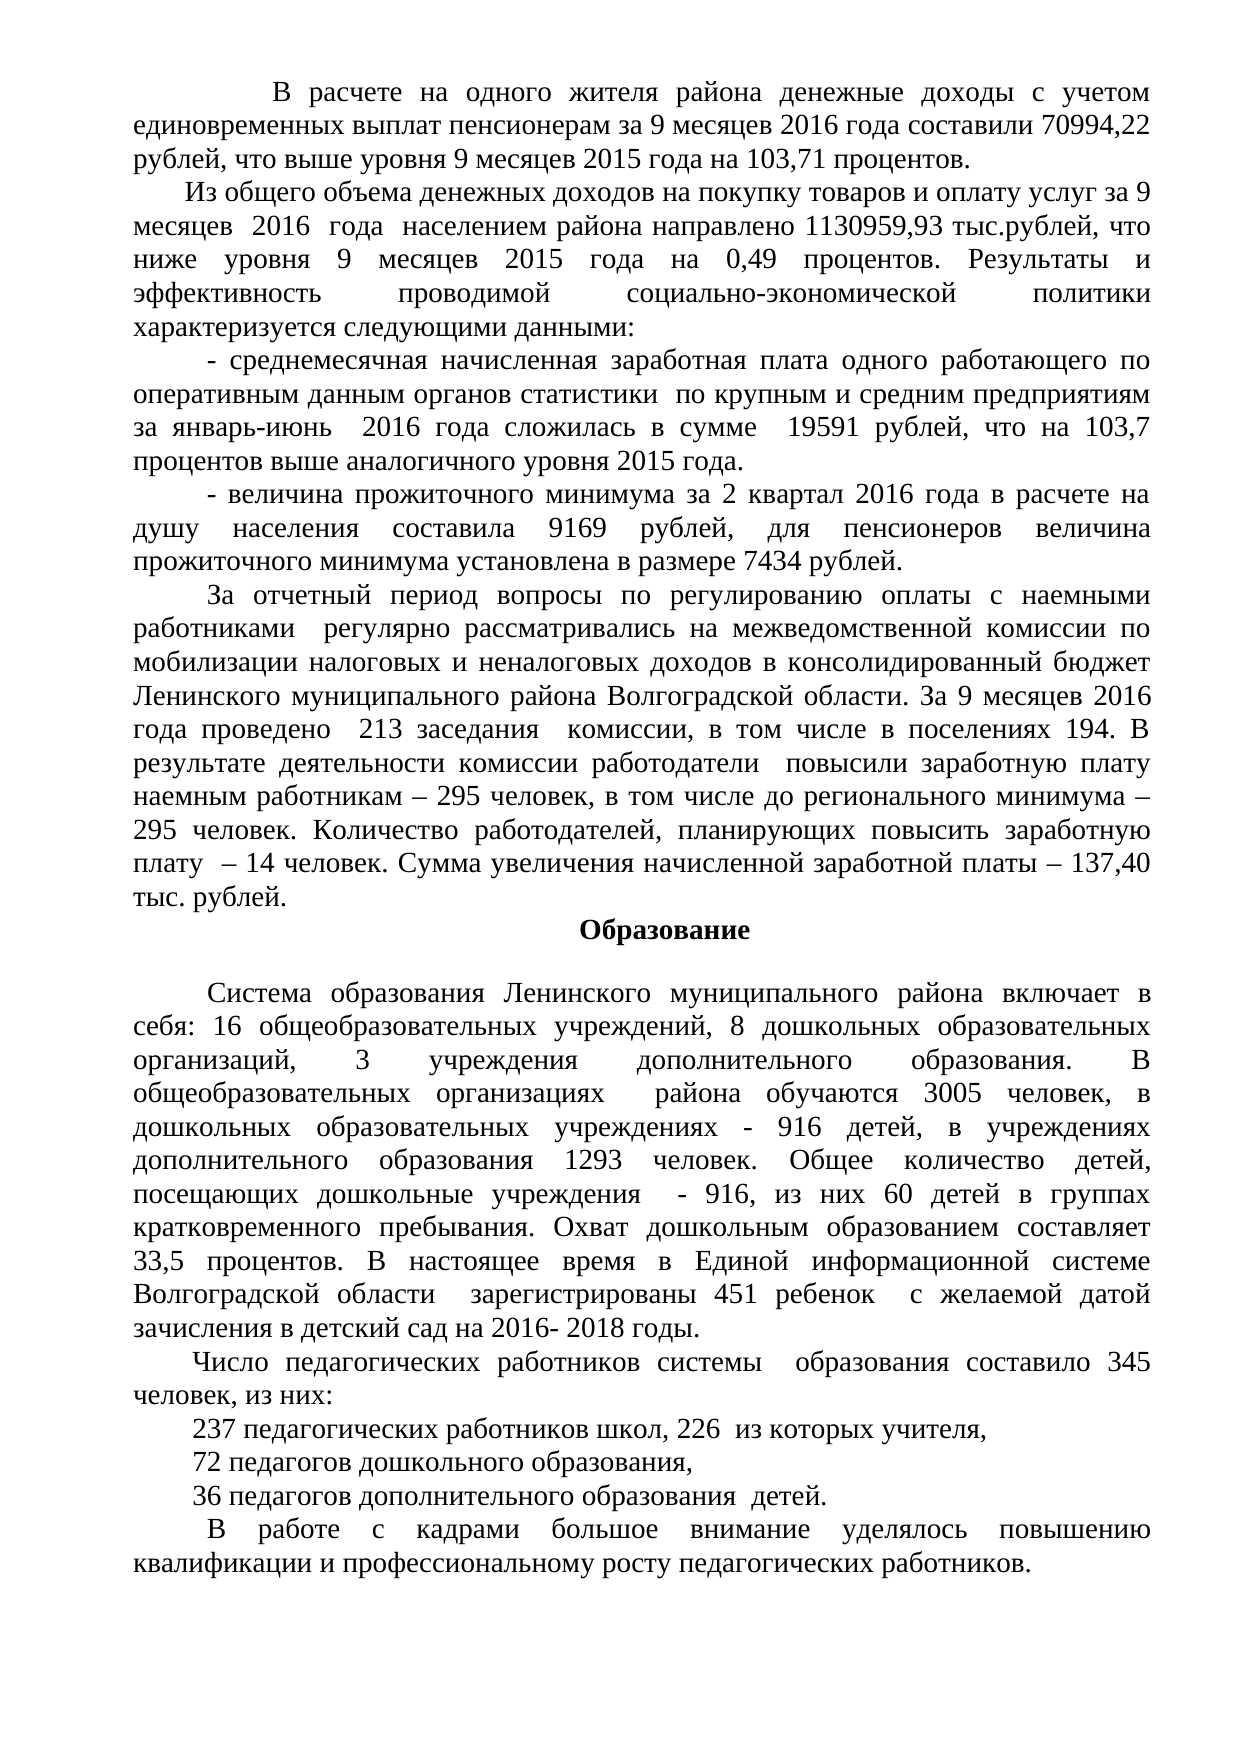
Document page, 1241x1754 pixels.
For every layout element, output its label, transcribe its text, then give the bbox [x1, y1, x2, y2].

text 237 педагогических работников школ, 226 из которых учителя, [133, 1411, 1152, 1444]
text Из общего объема денежных доходов на покупку товаров и оплату услуг за 9 месяцев 2016 года населением района направлено 1130959,93 тыс.рублей, что ниже уровня 9 месяцев 2015 года на 0,49 процентов. Результаты и эффективность проводимой социально-экономической политики характеризуется следующими данными: [133, 174, 1152, 342]
text Система образования Ленинского муниципального района включает в себя: 16 общеобразовательных учреждений, 8 дошкольных образовательных организаций, 3 учреждения дополнительного образования. В общеобразовательных организациях района обучаются 3005 человек, в дошкольных образовательных учреждениях - 916 детей, в учреждениях дополнительного образования 1293 человек. Общее количество детей, посещающих дошкольные учреждения - 916, из них 60 детей в группах кратковременного пребывания. Охват дошкольным образованием составляет 33,5 процентов. В настоящее время в Единой информационной системе Волгоградской области зарегистрированы 451 ребенок с желаемой датой зачисления в детский сад на 2016- 2018 годы. [133, 975, 1152, 1344]
text За отчетный период вопросы по регулированию оплаты с наемными работниками регулярно рассматривались на межведомственной комиссии по мобилизации налоговых и неналоговых доходов в консолидированный бюджет Ленинского муниципального района Волгоградской области. За 9 месяцев 2016 года проведено 213 заседания комиссии, в том числе в поселениях 194. В результате деятельности комиссии работодатели повысили заработную плату наемным работникам – 295 человек, в том числе до регионального минимума – 295 человек. Количество работодателей, планирующих повысить заработную плату – 14 человек. Сумма увеличения начисленной заработной платы – 137,40 тыс. рублей. [133, 577, 1152, 912]
text - величина прожиточного минимума за 2 квартал 2016 года в расчете на душу населения составила 9169 рублей, для пенсионеров величина прожиточного минимума установлена в размере 7434 рублей. [133, 476, 1152, 577]
text - среднемесячная начисленная заработная плата одного работающего по оперативным данным органов статистики по крупным и средним предприятиям за январь-июнь 2016 года сложилась в сумме 19591 рублей, что на 103,7 процентов выше аналогичного уровня 2015 года. [133, 342, 1152, 476]
text 72 педагогов дошкольного образования, [133, 1444, 1152, 1478]
text В расчете на одного жителя района денежные доходы с учетом единовременных выплат пенсионерам за 9 месяцев 2016 года составили 70994,22 рублей, что выше уровня 9 месяцев 2015 года на 103,71 процентов. [133, 74, 1152, 174]
text Образование [133, 912, 1152, 975]
text В работе с кадрами большое внимание уделялось повышению квалификации и профессиональному росту педагогических работников. [133, 1511, 1152, 1578]
text 36 педагогов дополнительного образования детей. [133, 1478, 1152, 1511]
text Число педагогических работников системы образования составило 345 человек, из них: [133, 1344, 1152, 1411]
